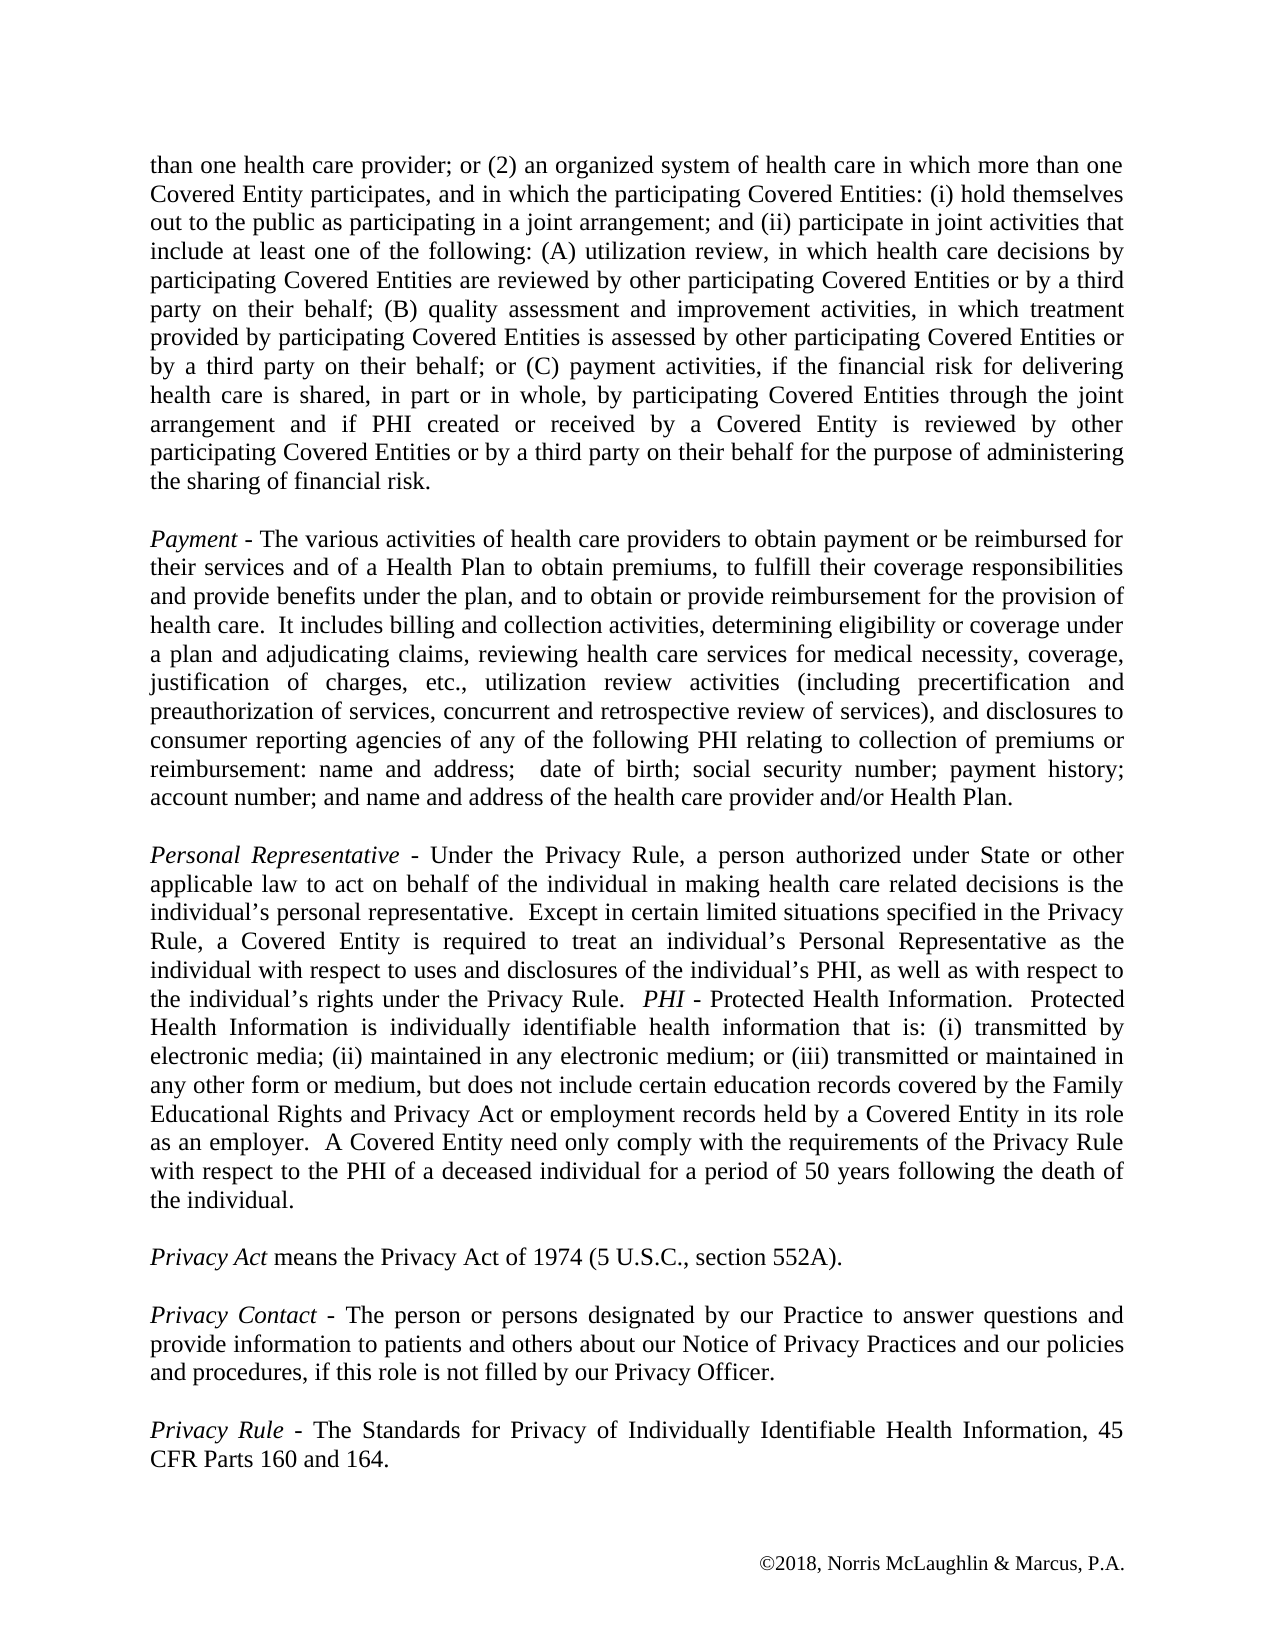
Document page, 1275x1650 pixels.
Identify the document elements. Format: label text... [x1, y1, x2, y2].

text Privacy Contact - The person or persons designated by our Practice to answer questions and provide information to patients and others about our Notice of Privacy Practices and our policies and procedures, if this role is not filled by our Privacy Officer. [150, 1300, 1125, 1386]
text Payment - The various activities of health care providers to obtain payment or be reimbursed for their services and of a Health Plan to obtain premiums, to fulfill their coverage responsibilities and provide benefits under the plan, and to obtain or provide reimbursement for the provision of health care. It includes billing and collection activities, determining eligibility or coverage under a plan and adjudicating claims, reviewing health care services for medical necessity, coverage, justification of charges, etc., utilization review activities (including precertification and preauthorization of services, concurrent and retrospective review of services), and disclosures to consumer reporting agencies of any of the following PHI relating to collection of premiums or reimbursement: name and address; date of birth; social security number; payment history; account number; and name and address of the health care provider and/or Health Plan. [150, 524, 1125, 811]
text Privacy Rule - The Standards for Privacy of Individually Identifiable Health Information, 45 CFR Parts 160 and 164. [150, 1415, 1125, 1472]
text Privacy Act means the Privacy Act of 1974 (5 U.S.C., section 552A). [150, 1242, 1125, 1271]
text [150, 150, 1125, 495]
text Personal Representative - Under the Privacy Rule, a person authorized under State or other applicable law to act on behalf of the individual in making health care related decisions is the individual’s personal representative. Except in certain limited situations specified in the Privacy Rule, a Covered Entity is required to treat an individual’s Personal Representative as the individual with respect to uses and disclosures of the individual’s PHI, as well as with respect to the individual’s rights under the Privacy Rule. PHI - Protected Health Information. Protected Health Information is individually identifiable health information that is: (i) transmitted by electronic media; (ii) maintained in any electronic medium; or (iii) transmitted or maintained in any other form or medium, but does not include certain education records covered by the Family Educational Rights and Privacy Act or employment records held by a Covered Entity in its role as an employer. A Covered Entity need only comply with the requirements of the Privacy Rule with respect to the PHI of a deceased individual for a period of 50 years following the death of the individual. [150, 840, 1125, 1214]
